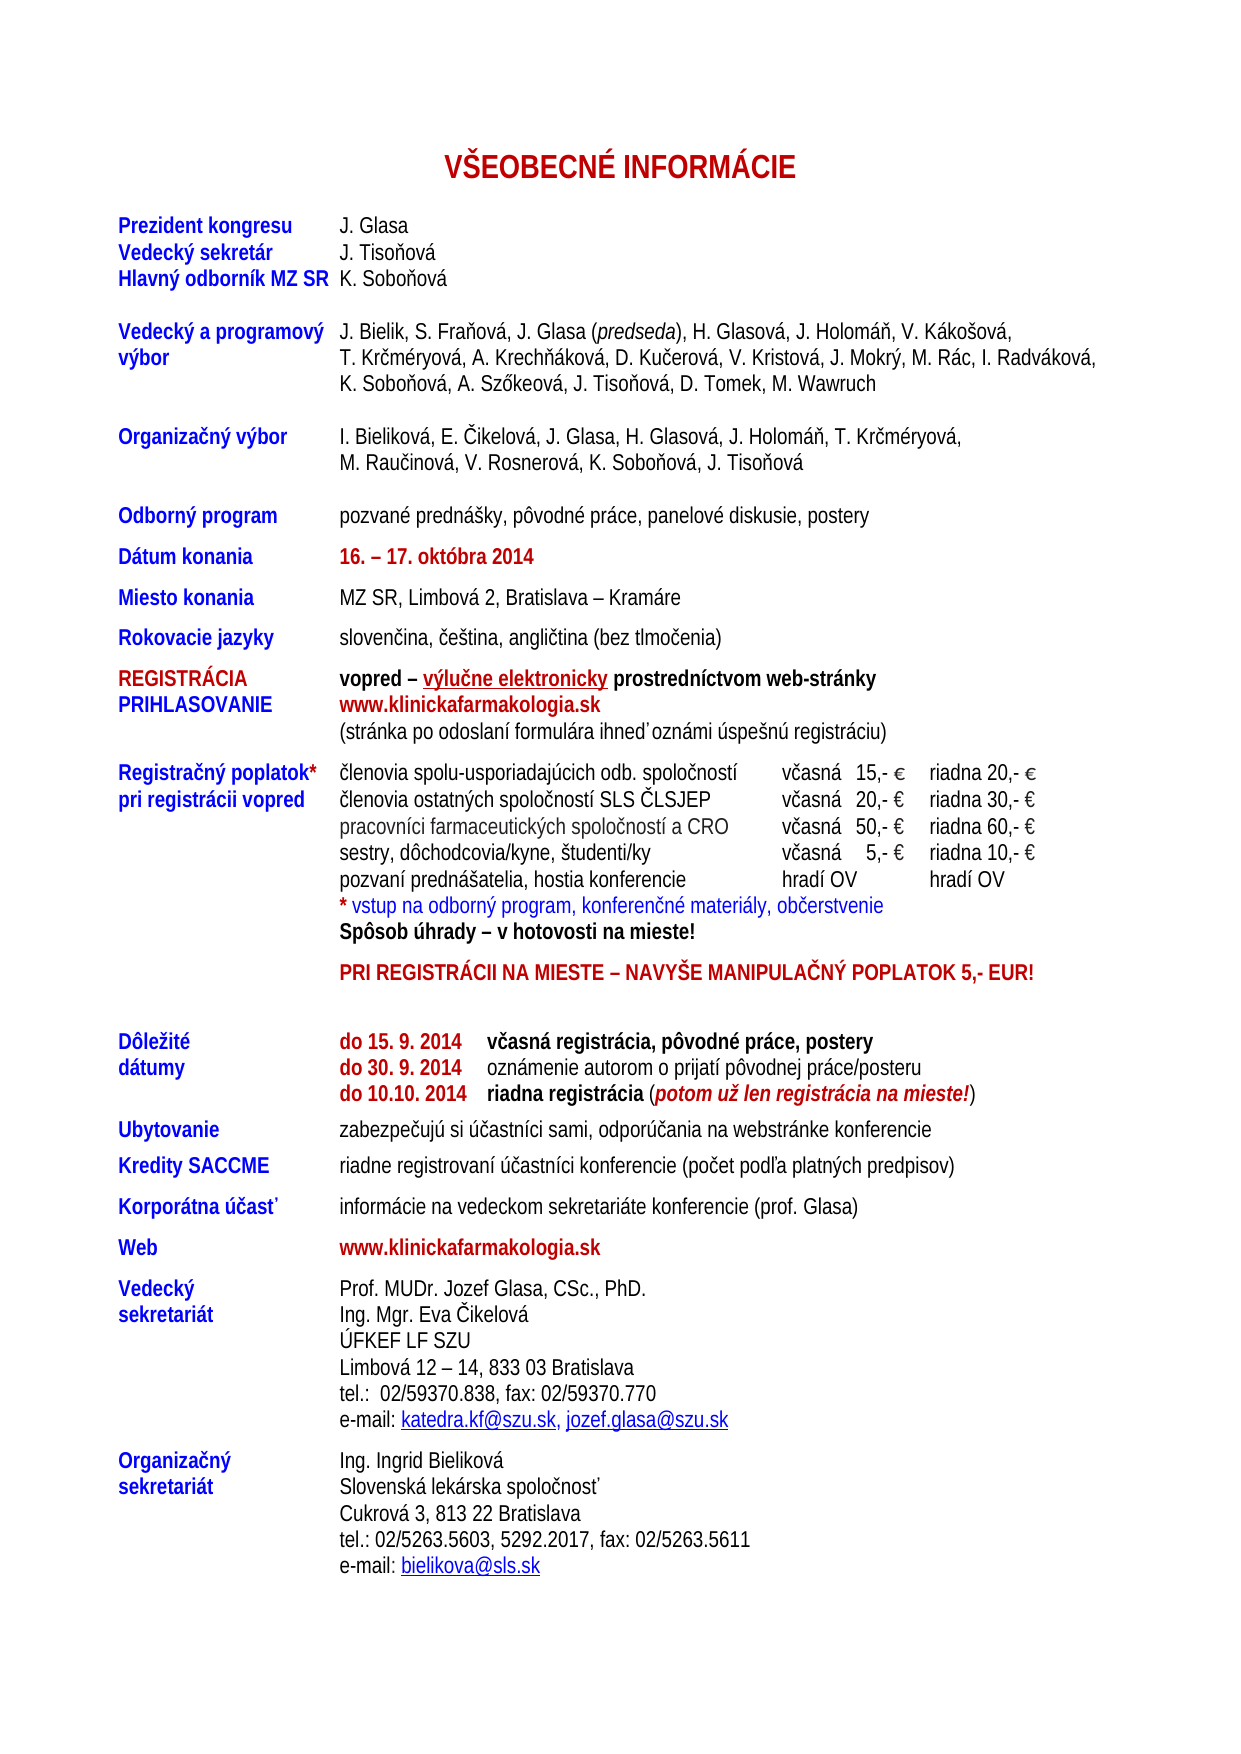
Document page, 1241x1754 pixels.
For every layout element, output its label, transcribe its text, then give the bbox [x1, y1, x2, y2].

text Odborný program pozvané prednášky, pôvodné práce, panelové diskusie, postery [118, 502, 1122, 528]
text Rokovacie jazyky slovenčina, čeština, angličtina (bez tlmočenia) [118, 624, 1122, 651]
text * vstup na odborný program, konferenčné materiály, občerstvenie [266, 892, 1122, 918]
text Miesto konania MZ SR, Limbová 2, Bratislava – Kramáre [118, 583, 1122, 610]
text do 10.10. 2014 riadna registrácia (potom už len registrácia na mieste!) [266, 1080, 1122, 1107]
text Korporátna účasť informácie na vedeckom sekretariáte konferencie (prof. Glasa) [118, 1193, 1122, 1219]
text ÚFKEF LF SZU [118, 1327, 1122, 1353]
text Cukrová 3, 813 22 Bratislava [266, 1500, 1122, 1526]
text Ubytovanie zabezpečujú si účastníci sami, odporúčania na webstránke konferencie [118, 1116, 1122, 1143]
text Organizačný Ing. Ingrid Bieliková [118, 1447, 1122, 1473]
text Registračný poplatok* členovia spolu-usporiadajúcich odb. spoločností včasná 15,- € riadna 20,- € [118, 758, 1122, 786]
text Organizačný výbor I. Bieliková, E. Čikelová, J. Glasa, H. Glasová, J. Holomáň, T. Krčméryová, [118, 423, 1122, 449]
text Dátum konania 16. – 17. októbra 2014 [118, 543, 1122, 569]
text Dôležité do 15. 9. 2014 včasná registrácia, pôvodné práce, postery [118, 1028, 1122, 1054]
text REGISTRÁCIA vopred – výlučne elektronicky prostredníctvom web-stránky [118, 665, 1122, 691]
text e-mail: bielikova@sls.sk [266, 1552, 1122, 1579]
text VŠEOBECNÉ INFORMÁCIE [118, 148, 1122, 186]
text M. Raučinová, V. Rosnerová, K. Soboňová, J. Tisoňová [266, 449, 1122, 476]
text sestry, dôchodcovia/kyne, študenti/ky včasná 5,- € riadna 10,- € [266, 839, 1122, 866]
text Vedecký sekretár J. Tisoňová [118, 238, 1122, 265]
text pracovníci farmaceutických spoločností a CRO včasná 50,- € riadna 60,- € [118, 813, 1122, 839]
text e-mail: katedra.kf@szu.sk, jozef.glasa@szu.sk [118, 1406, 1122, 1433]
text Hlavný odborník MZ SR K. Soboňová [118, 265, 1122, 291]
text pri registrácii vopred členovia ostatných spoločností SLS ČLSJEP včasná 20,- € riadna 30,- € [118, 786, 1122, 813]
text tel.: 02/59370.838, fax: 02/59370.770 [118, 1380, 1122, 1406]
text PRIHLASOVANIE www.klinickafarmakologia.sk [118, 691, 1122, 718]
text sekretariát Slovenská lekárska spoločnosť [118, 1473, 1122, 1500]
text Web www.klinickafarmakologia.sk [118, 1234, 1122, 1260]
text Prezident kongresu J. Glasa [118, 212, 1122, 238]
text sekretariát Ing. Mgr. Eva Čikelová [118, 1301, 1122, 1327]
text K. Soboňová, A. Szőkeová, J. Tisoňová, D. Tomek, M. Wawruch [339, 370, 1122, 397]
text tel.: 02/5263.5603, 5292.2017, fax: 02/5263.5611 [266, 1526, 1122, 1552]
text dátumy do 30. 9. 2014 oznámenie autorom o prijatí pôvodnej práce/posteru [118, 1054, 1122, 1080]
text Vedecký Prof. MUDr. Jozef Glasa, CSc., PhD. [118, 1274, 1122, 1301]
text Limbová 12 – 14, 833 03 Bratislava [118, 1353, 1122, 1380]
text výbor T. Krčméryová, A. Krechňáková, D. Kučerová, V. Kristová, J. Mokrý, M. Rác, I. Radváková, [118, 344, 1122, 370]
text pozvaní prednášatelia, hostia konferencie hradí OV hradí OV [266, 866, 1122, 892]
text PRI REGISTRÁCII NA MIESTE – NAVYŠE MANIPULAČNÝ POPLATOK 5,- EUR! [118, 959, 1122, 985]
text Vedecký a programový J. Bielik, S. Fraňová, J. Glasa (predseda), H. Glasová, J. Holomáň, V. Kákošová, [118, 318, 1122, 344]
text Kredity SACCME riadne registrovaní účastníci konferencie (počet podľa platných predpisov) [118, 1152, 1122, 1179]
text (stránka po odoslaní formulára ihneď oznámi úspešnú registráciu) [266, 718, 1122, 744]
text Spôsob úhrady – v hotovosti na mieste! [266, 918, 1122, 944]
